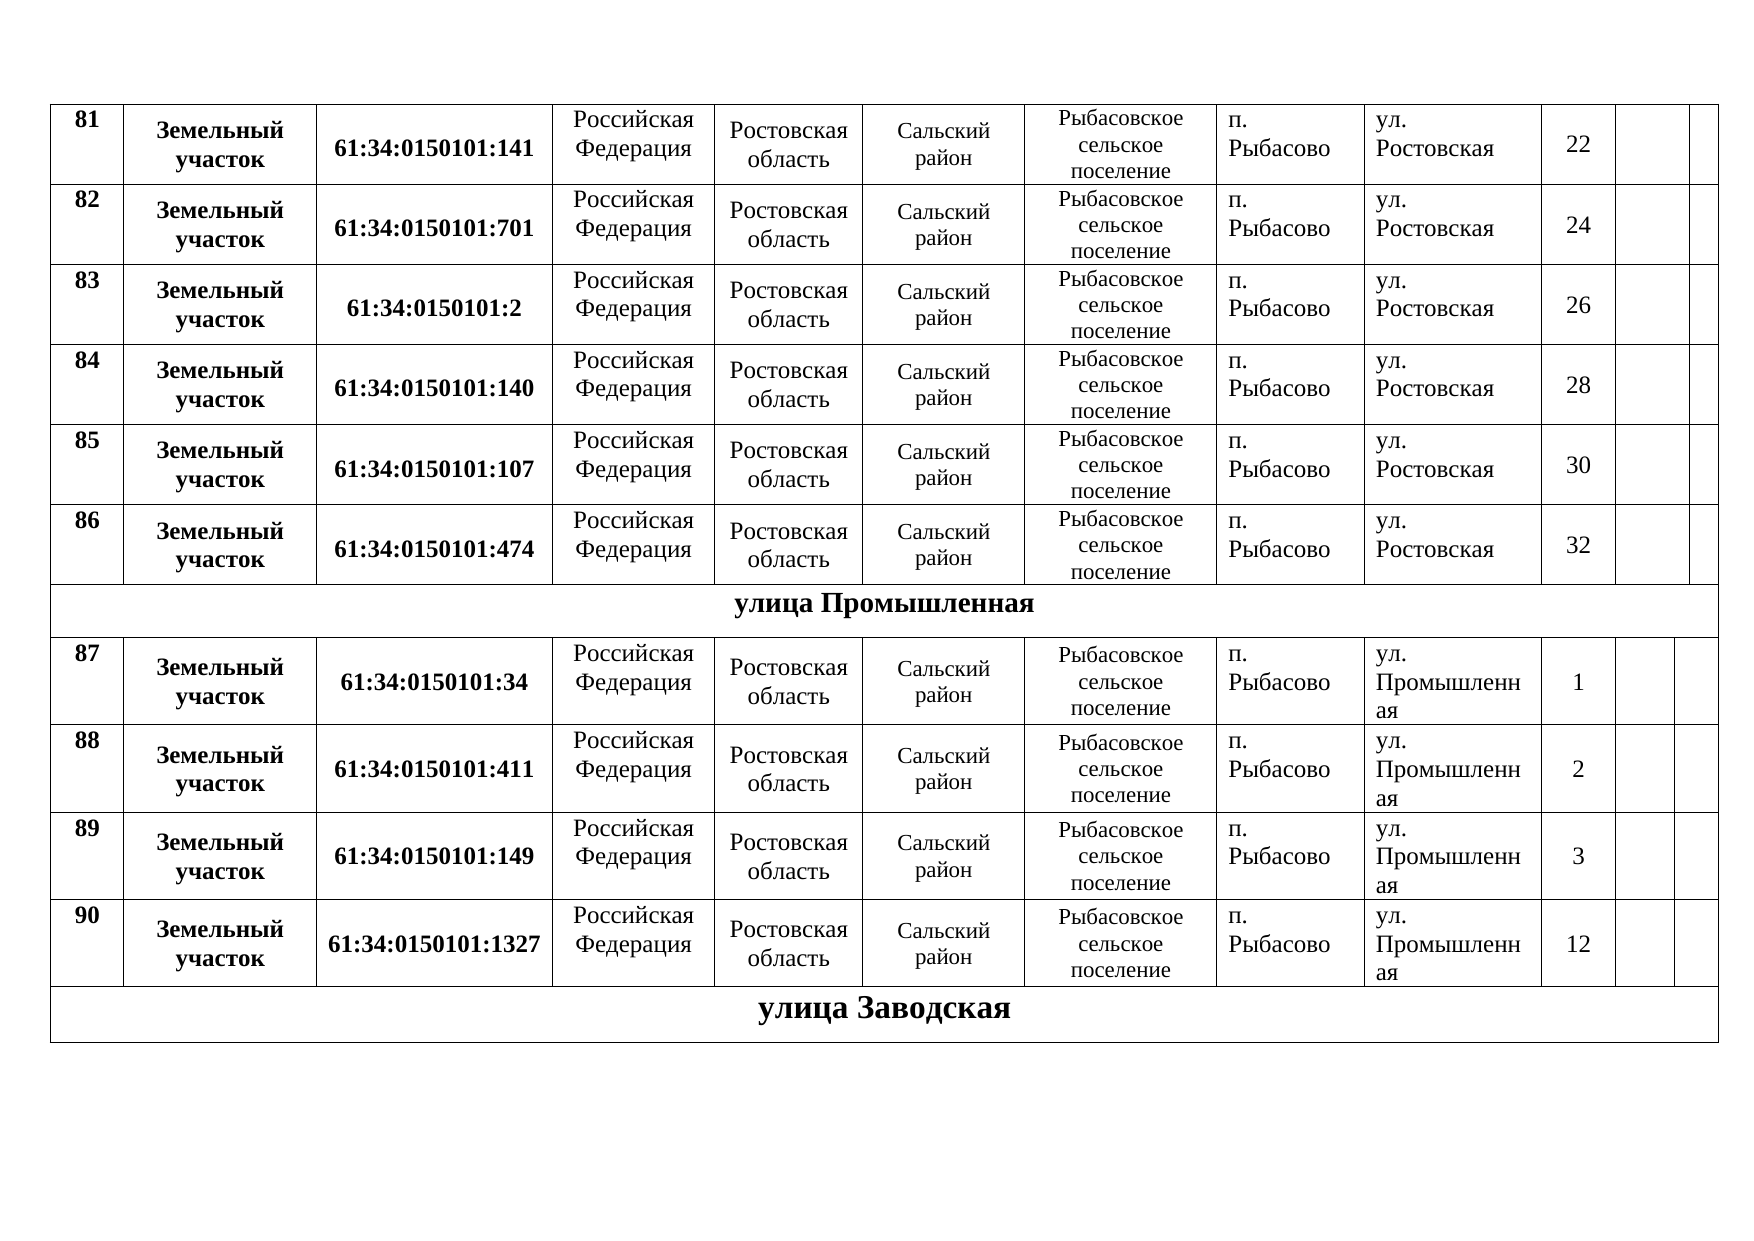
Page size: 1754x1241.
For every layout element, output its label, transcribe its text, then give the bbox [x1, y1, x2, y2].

table_cell Земельный участок [124, 638, 316, 724]
table_cell ул. Промышленная [1365, 725, 1541, 812]
table_cell [1616, 900, 1674, 986]
table_cell [1616, 505, 1689, 584]
table_cell 12 [1542, 900, 1615, 986]
table_cell ул. Промышленная [1365, 900, 1541, 986]
table_cell Ростовская область [715, 425, 862, 504]
table_cell Земельный участок [124, 900, 316, 986]
table_cell ул. Ростовская [1365, 425, 1541, 504]
table_cell [1675, 900, 1718, 986]
table_cell 24 [1542, 185, 1615, 264]
table_cell ул. Ростовская [1365, 185, 1541, 264]
table_cell [1675, 725, 1718, 812]
table_cell Сальский район [863, 265, 1024, 344]
table_cell 3 [1542, 813, 1615, 899]
table_cell 22 [1542, 105, 1615, 183]
table_cell Сальский район [863, 813, 1024, 899]
table_cell Рыбасовское сельское поселение [1025, 345, 1216, 424]
table_cell ул. Ростовская [1365, 505, 1541, 584]
table_cell ул. Промышленная [1365, 638, 1541, 724]
table_cell 30 [1542, 425, 1615, 504]
table_cell ул. Промышленная [1365, 813, 1541, 899]
table_cell Ростовская область [715, 505, 862, 584]
table_cell Земельный участок [124, 185, 316, 264]
table_cell 1 [1542, 638, 1615, 724]
table_cell [1690, 265, 1718, 344]
table_cell 89 [51, 813, 123, 899]
table_cell 32 [1542, 505, 1615, 584]
table_cell 61:34:0150101:107 [317, 425, 552, 504]
table_cell Ростовская область [715, 105, 862, 183]
table_cell 61:34:0150101:1327 [317, 900, 552, 986]
table_cell ул. Ростовская [1365, 345, 1541, 424]
table_cell Земельный участок [124, 813, 316, 899]
table_cell [1690, 185, 1718, 264]
table_cell 28 [1542, 345, 1615, 424]
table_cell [553, 105, 714, 183]
table_cell [1616, 725, 1674, 812]
table_cell Рыбасовское сельское поселение [1025, 265, 1216, 344]
table_cell Рыбасовское сельское поселение [1025, 425, 1216, 504]
table_cell 90 [51, 900, 123, 986]
table_cell Рыбасовское сельское поселение [1025, 900, 1216, 986]
table_cell Сальский район [863, 900, 1024, 986]
table_cell 61:34:0150101:474 [317, 505, 552, 584]
table_cell Рыбасовское сельское поселение [1025, 725, 1216, 812]
table_cell 61:34:0150101:140 [317, 345, 552, 424]
table_cell п. Рыбасово [1217, 638, 1364, 724]
table_cell [1690, 105, 1718, 183]
table_cell 61:34:0150101:141 [317, 105, 552, 183]
table_cell [1690, 345, 1718, 424]
table_cell 61:34:0150101:34 [317, 638, 552, 724]
table_cell Земельный участок [124, 725, 316, 812]
table_cell 86 [51, 505, 123, 584]
table_cell Сальский район [863, 505, 1024, 584]
table_cell улица Промышленная [51, 585, 1718, 637]
table_cell 61:34:0150101:149 [317, 813, 552, 899]
table_cell Ростовская область [715, 813, 862, 899]
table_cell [1025, 105, 1216, 183]
table_cell п. Рыбасово [1217, 425, 1364, 504]
table_cell Рыбасовское сельское поселение [1025, 813, 1216, 899]
table_cell 88 [51, 725, 123, 812]
table_cell 82 [51, 185, 123, 264]
table_cell Земельный участок [124, 505, 316, 584]
table_cell [1616, 265, 1689, 344]
table_cell [1690, 505, 1718, 584]
table_cell Рыбасовское сельское поселение [1025, 505, 1216, 584]
table_cell ул. Ростовская [1365, 265, 1541, 344]
table_cell [1675, 813, 1718, 899]
table_cell улица Заводская [51, 987, 1718, 1042]
table_cell 26 [1542, 265, 1615, 344]
table_cell п. Рыбасово [1217, 185, 1364, 264]
table_cell Российская Федерация [553, 900, 714, 986]
table_cell ул. Ростовская [1365, 105, 1541, 183]
table_cell п. Рыбасово [1217, 725, 1364, 812]
table_cell 83 [51, 265, 123, 344]
table_cell Ростовская область [715, 265, 862, 344]
table_cell Ростовская область [715, 185, 862, 264]
table_cell п. Рыбасово [1217, 105, 1364, 183]
table_cell Российская Федерация [553, 725, 714, 812]
table_cell Российская Федерация [553, 265, 714, 344]
table_cell п. Рыбасово [1217, 345, 1364, 424]
table_cell Земельный участок [124, 105, 316, 183]
table_cell 61:34:0150101:701 [317, 185, 552, 264]
table_cell [1616, 813, 1674, 899]
table_cell Сальский район [863, 425, 1024, 504]
table_cell [1616, 638, 1674, 724]
table_cell 84 [51, 345, 123, 424]
table_cell Сальский район [863, 638, 1024, 724]
table_cell [1675, 638, 1718, 724]
table_cell Ростовская область [715, 900, 862, 986]
table_cell Земельный участок [124, 265, 316, 344]
table_cell 2 [1542, 725, 1615, 812]
table_cell Ростовская область [715, 725, 862, 812]
table_cell п. Рыбасово [1217, 813, 1364, 899]
table_cell Российская Федерация [553, 345, 714, 424]
table_cell Сальский район [863, 105, 1024, 183]
table_cell [1616, 185, 1689, 264]
table_cell Сальский район [863, 725, 1024, 812]
table_cell 87 [51, 638, 123, 724]
table_cell 85 [51, 425, 123, 504]
table_cell 61:34:0150101:411 [317, 725, 552, 812]
table_cell Российская Федерация [553, 185, 714, 264]
table_cell Ростовская область [715, 345, 862, 424]
table_cell Рыбасовское сельское поселение [1025, 638, 1216, 724]
table_cell [1616, 105, 1689, 183]
table_cell п. Рыбасово [1217, 265, 1364, 344]
table_cell Ростовская область [715, 638, 862, 724]
table_cell Земельный участок [124, 425, 316, 504]
table_cell [1690, 425, 1718, 504]
table_cell Земельный участок [124, 345, 316, 424]
table_cell Российская Федерация [553, 505, 714, 584]
table_cell п. Рыбасово [1217, 505, 1364, 584]
table_cell Российская Федерация [553, 638, 714, 724]
table_cell Сальский район [863, 185, 1024, 264]
table_cell Рыбасовское сельское поселение [1025, 185, 1216, 264]
table_cell Сальский район [863, 345, 1024, 424]
table_cell 61:34:0150101:2 [317, 265, 552, 344]
table_cell п. Рыбасово [1217, 900, 1364, 986]
table_cell [1616, 425, 1689, 504]
table_cell Российская Федерация [553, 813, 714, 899]
table_cell 81 [51, 105, 123, 183]
table_cell Российская Федерация [553, 425, 714, 504]
table_cell [1616, 345, 1689, 424]
